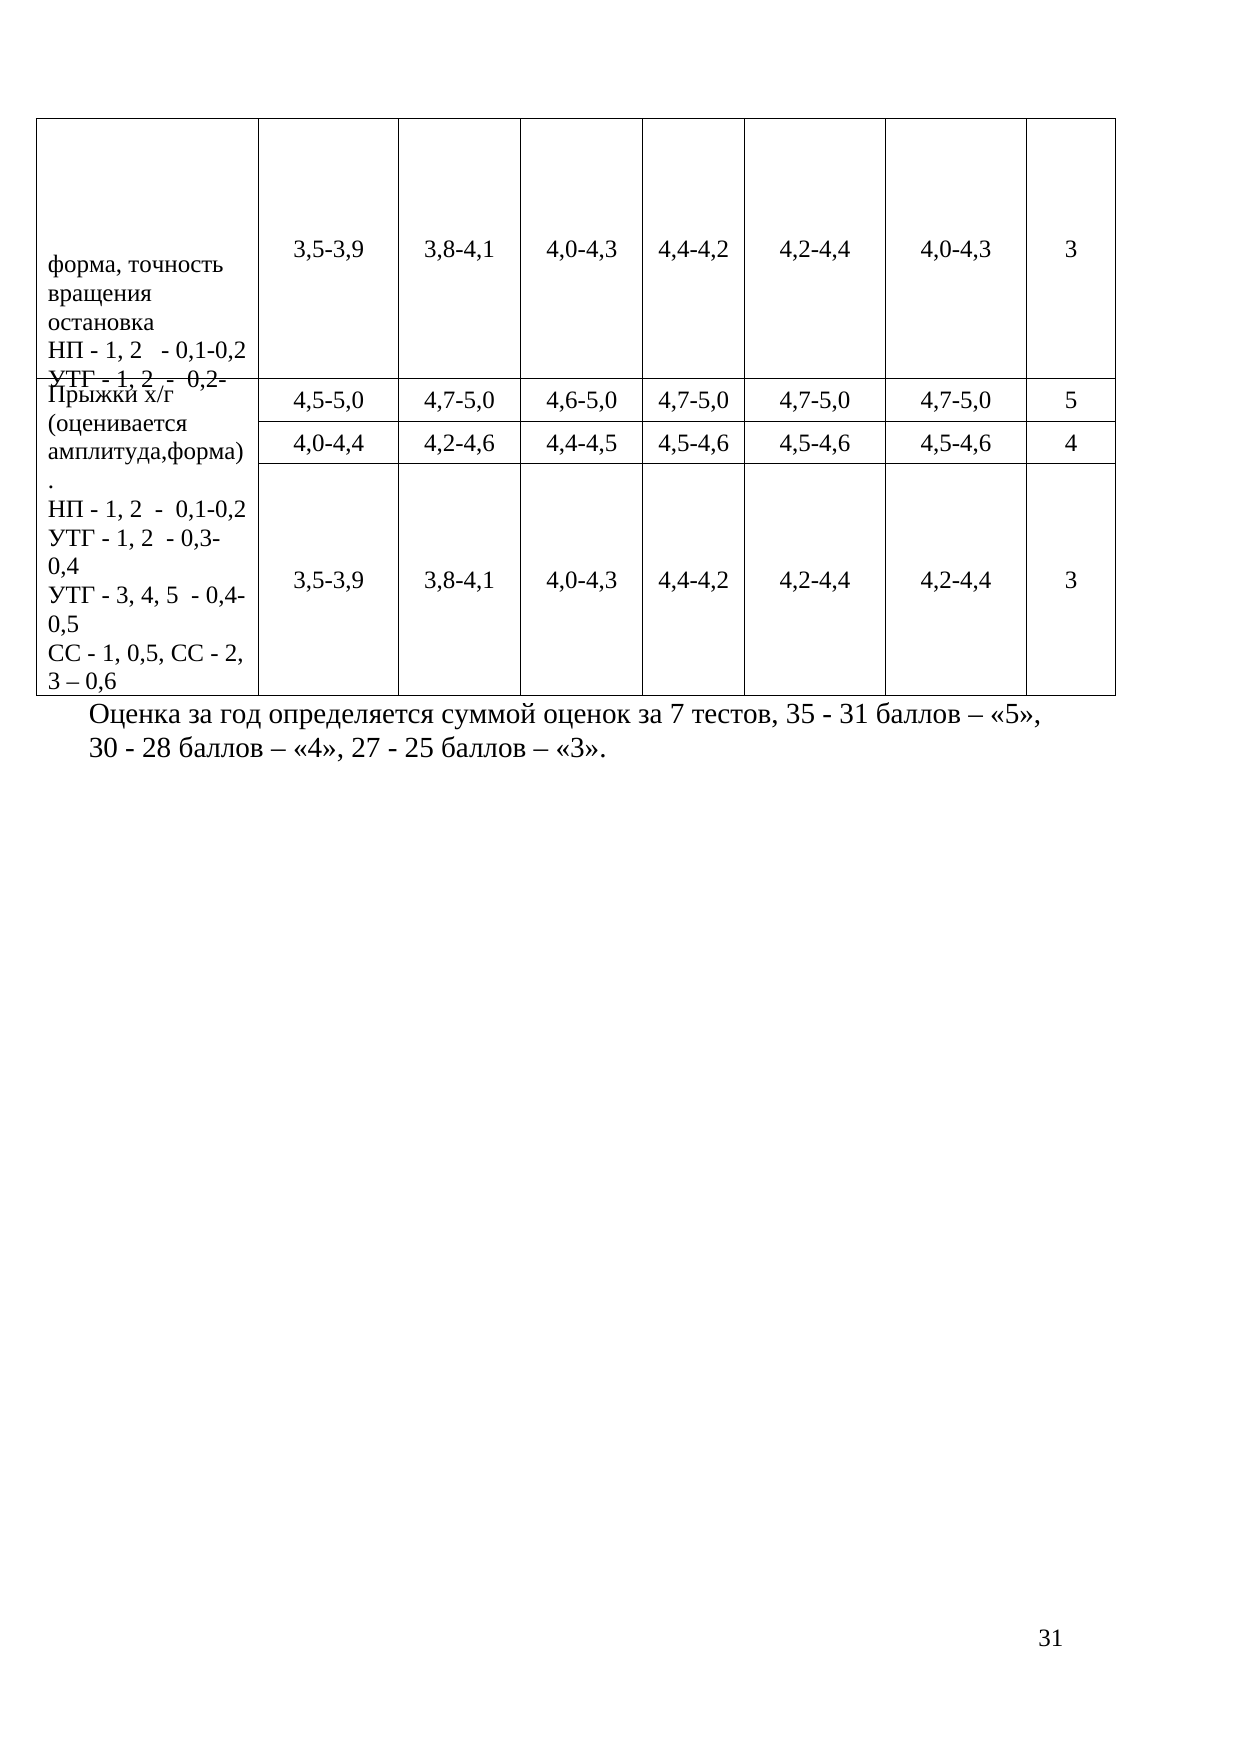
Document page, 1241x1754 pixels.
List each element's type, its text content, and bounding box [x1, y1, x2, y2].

table_cell 3 [1027, 464, 1115, 695]
table_cell 4,7-5,0 [643, 379, 744, 421]
table_cell 4,5-5,0 [259, 379, 398, 421]
table_cell 4,5-4,6 [643, 422, 744, 463]
table_cell 4,7-5,0 [745, 379, 885, 421]
table_cell 4,7-5,0 [886, 379, 1026, 421]
table_cell 4,2-4,6 [399, 422, 520, 463]
table_cell 4,0-4,3 [886, 119, 1026, 378]
table_cell 3,8-4,1 [399, 119, 520, 378]
table_cell 3 [1027, 119, 1115, 378]
table_cell 4,2-4,4 [886, 464, 1026, 695]
table_cell 3,5-3,9 [259, 464, 398, 695]
table_cell 3,5-3,9 [259, 119, 398, 378]
table_cell 4 [1027, 422, 1115, 463]
table_cell 4,4-4,2 [643, 119, 744, 378]
text Оценка за год определяется суммой оценок за 7 тестов, 35 - 31 баллов – «5», 30 - 28 баллов – «4», 27 - 25 баллов – «3». [88, 696, 1063, 763]
table_cell 4,2-4,4 [745, 464, 885, 695]
table_cell 4,6-5,0 [521, 379, 642, 421]
table_cell 4,5-4,6 [886, 422, 1026, 463]
table_cell 3,8-4,1 [399, 464, 520, 695]
table_cell 4,4-4,5 [521, 422, 642, 463]
table_cell 4,2-4,4 [745, 119, 885, 378]
table_cell 4,0-4,3 [521, 119, 642, 378]
table_cell 4,5-4,6 [745, 422, 885, 463]
table_cell 4,0-4,3 [521, 464, 642, 695]
table_cell 4,0-4,4 [259, 422, 398, 463]
table_cell 4,7-5,0 [399, 379, 520, 421]
table_cell 4,4-4,2 [643, 464, 744, 695]
table_cell Прыжки х/г (оценивается амплитуда,форма). НП - 1, 2 - 0,1-0,2 УТГ - 1, 2 - 0,3-0,4 УТГ - 3, 4, 5 - 0,4-0,5 СС - 1, 0,5, СС - 2, 3 – 0,6 [37, 379, 258, 695]
table_cell 5 [1027, 379, 1115, 421]
